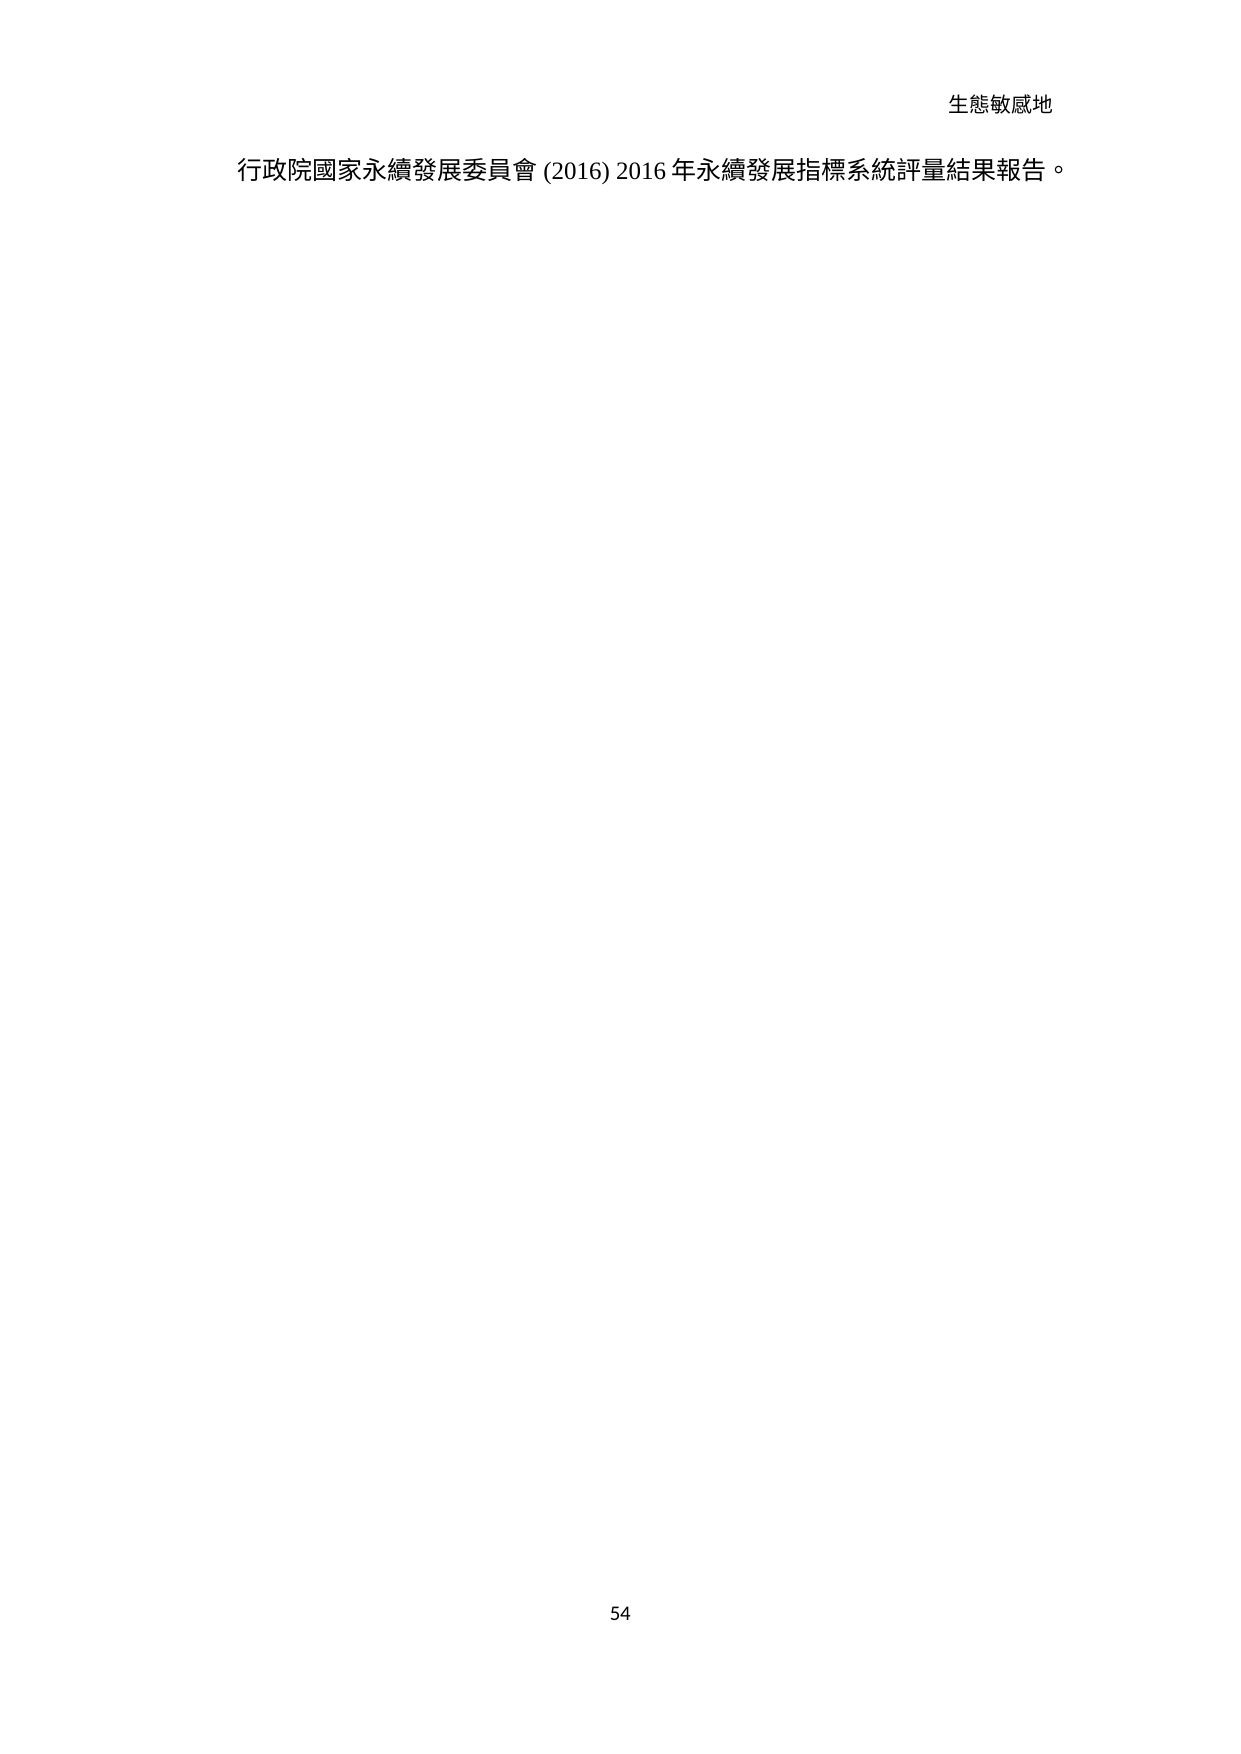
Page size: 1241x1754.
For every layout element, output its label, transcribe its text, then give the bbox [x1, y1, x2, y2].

list 行政院國家永續發展委員會 (2016) 2016年永續發展指標系統評量結果報告。 [237, 150, 1053, 187]
